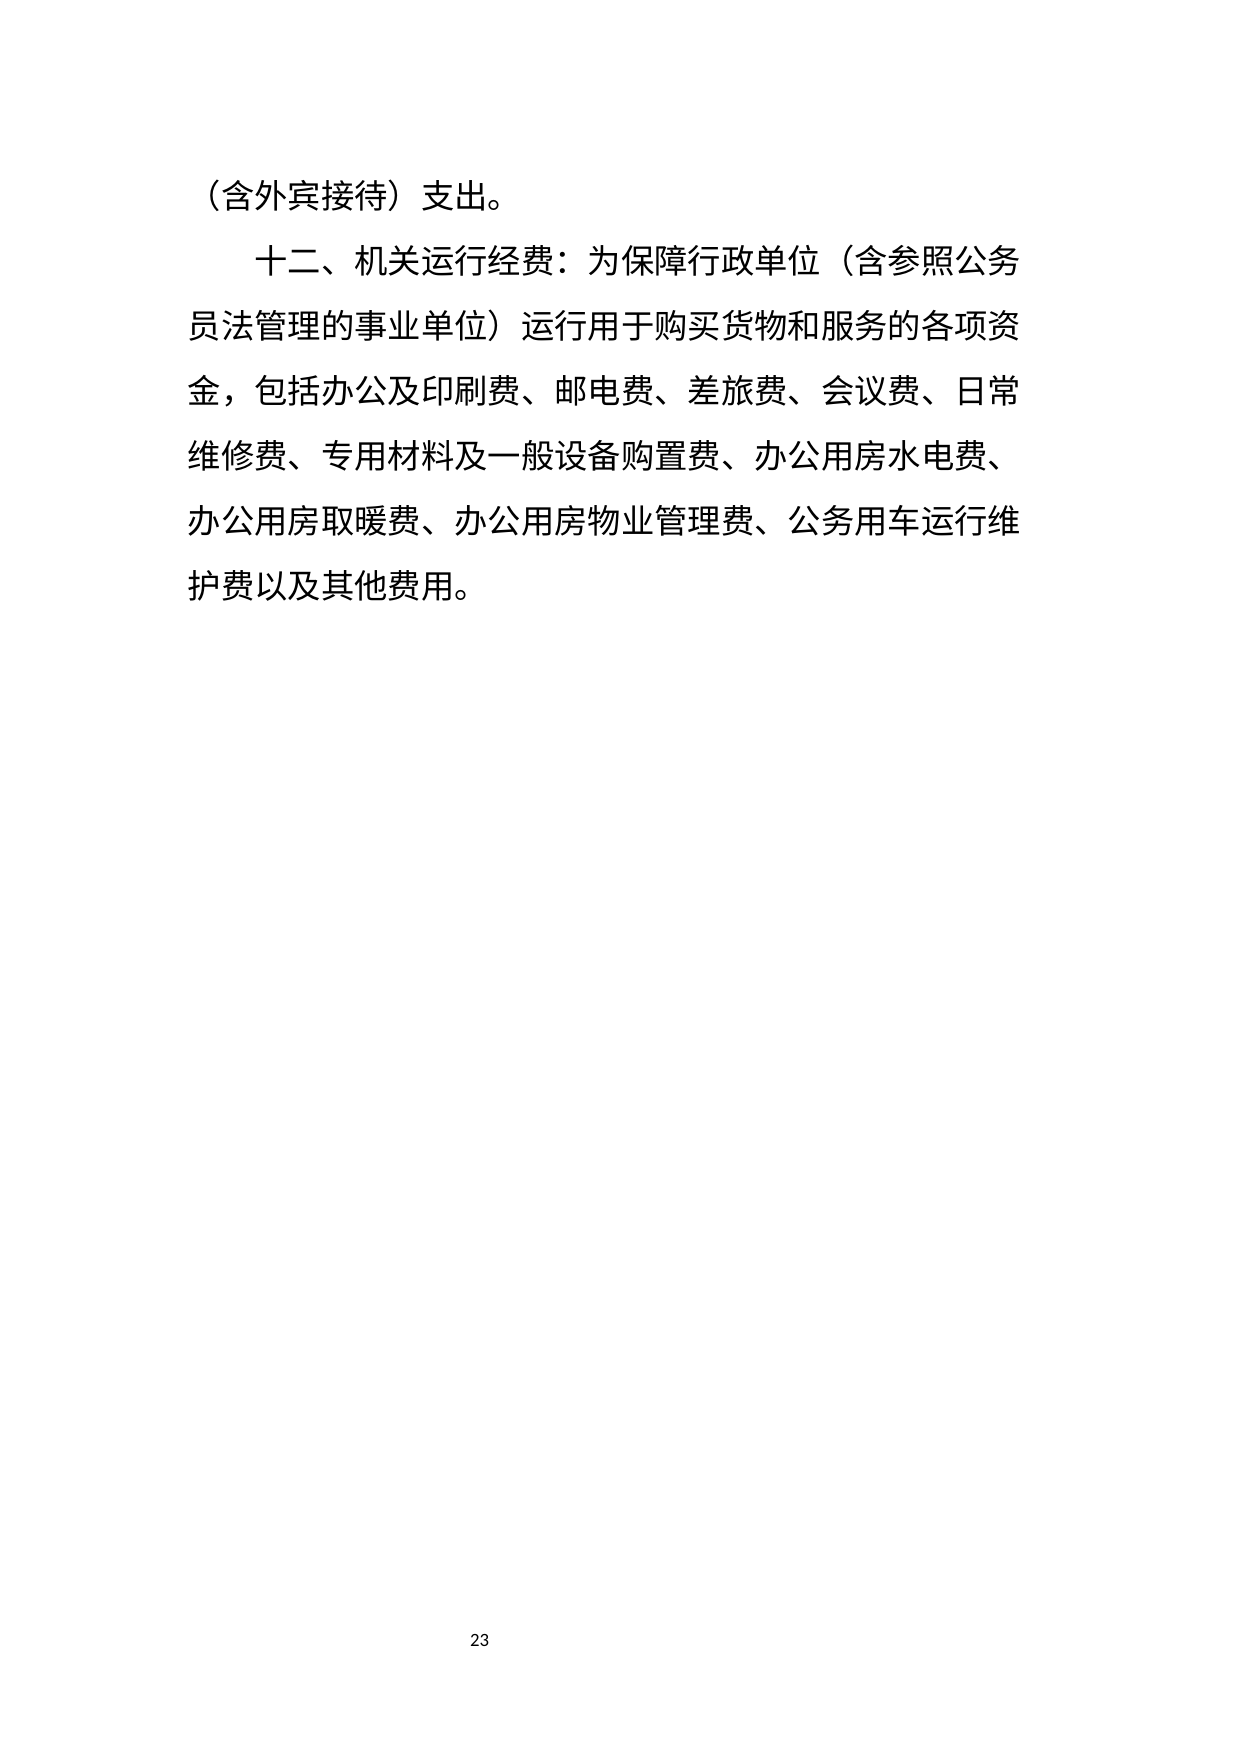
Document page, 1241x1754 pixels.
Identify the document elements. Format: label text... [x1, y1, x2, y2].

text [187, 162, 1053, 227]
text 十二、机关运行经费：为保障行政单位（含参照公务员法管理的事业单位）运行用于购买货物和服务的各项资金，包括办公及印刷费、邮电费、差旅费、会议费、日常维修费、专用材料及一般设备购置费、办公用房水电费、办公用房取暖费、办公用房物业管理费、公务用车运行维护费以及其他费用。 [187, 227, 1053, 617]
